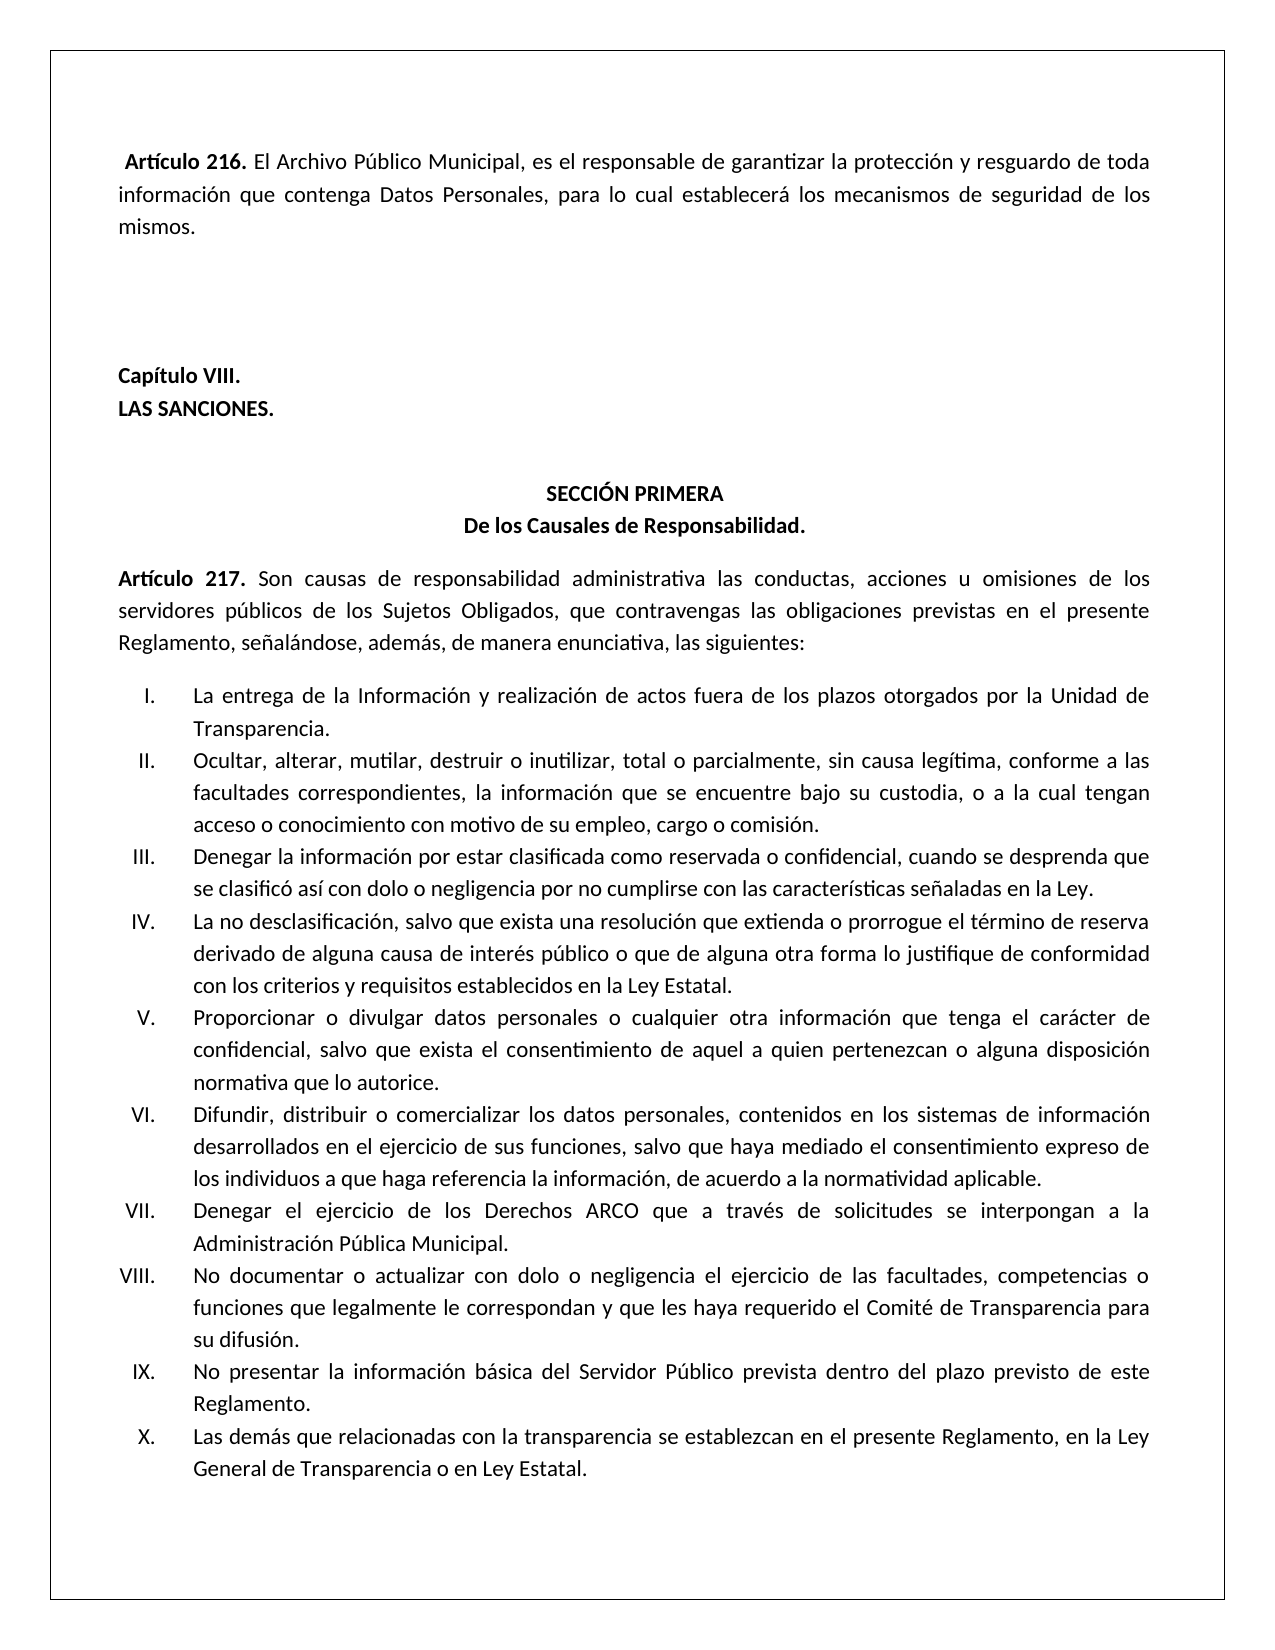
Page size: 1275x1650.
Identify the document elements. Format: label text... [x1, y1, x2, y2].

text SECCIÓN PRIMERA [118, 479, 1152, 507]
list Las demás que relacionadas con la transparencia se establezcan en el presente Reglamento, en la Ley General de Transparencia o en Ley Estatal. [156, 1422, 1152, 1482]
list Difundir, distribuir o comercializar los datos personales, contenidos en los sistemas de información desarrollados en el ejercicio de sus funciones, salvo que haya mediado el consentimiento expreso de los individuos a que haga referencia la información, de acuerdo a la normatividad aplicable. [156, 1100, 1152, 1192]
text Artículo 217. Son causas de responsabilidad administrativa las conductas, acciones u omisiones de los servidores públicos de los Sujetos Obligados, que contravengas las obligaciones previstas en el presente Reglamento, señalándose, además, de manera enunciativa, las siguientes: [118, 564, 1152, 656]
text Artículo 216. El Archivo Público Municipal, es el responsable de garantizar la protección y resguardo de toda información que contenga Datos Personales, para lo cual establecerá los mecanismos de seguridad de los mismos. [118, 147, 1152, 240]
list Denegar la información por estar clasificada como reservada o confidencial, cuando se desprenda que se clasificó así con dolo o negligencia por no cumplirse con las características señaladas en la Ley. [156, 842, 1152, 903]
list Proporcionar o divulgar datos personales o cualquier otra información que tenga el carácter de confidencial, salvo que exista el consentimiento de aquel a quien pertenezcan o alguna disposición normativa que lo autorice. [156, 1003, 1152, 1096]
list La entrega de la Información y realización de actos fuera de los plazos otorgados por la Unidad de Transparencia. [156, 681, 1152, 742]
text Capítulo VIII. [118, 361, 1152, 389]
list Ocultar, alterar, mutilar, destruir o inutilizar, total o parcialmente, sin causa legítima, conforme a las facultades correspondientes, la información que se encuentre bajo su custodia, o a la cual tengan acceso o conocimiento con motivo de su empleo, cargo o comisión. [156, 746, 1152, 838]
list Denegar el ejercicio de los Derechos ARCO que a través de solicitudes se interpongan a la Administración Pública Municipal. [156, 1196, 1152, 1257]
list La no desclasificación, salvo que exista una resolución que extienda o prorrogue el término de reserva derivado de alguna causa de interés público o que de alguna otra forma lo justifique de conformidad con los criterios y requisitos establecidos en la Ley Estatal. [156, 907, 1152, 999]
list No presentar la información básica del Servidor Público prevista dentro del plazo previsto de este Reglamento. [156, 1357, 1152, 1418]
text LAS SANCIONES. [118, 394, 1152, 422]
list No documentar o actualizar con dolo o negligencia el ejercicio de las facultades, competencias o funciones que legalmente le correspondan y que les haya requerido el Comité de Transparencia para su difusión. [156, 1261, 1152, 1353]
text De los Causales de Responsabilidad. [118, 511, 1152, 539]
